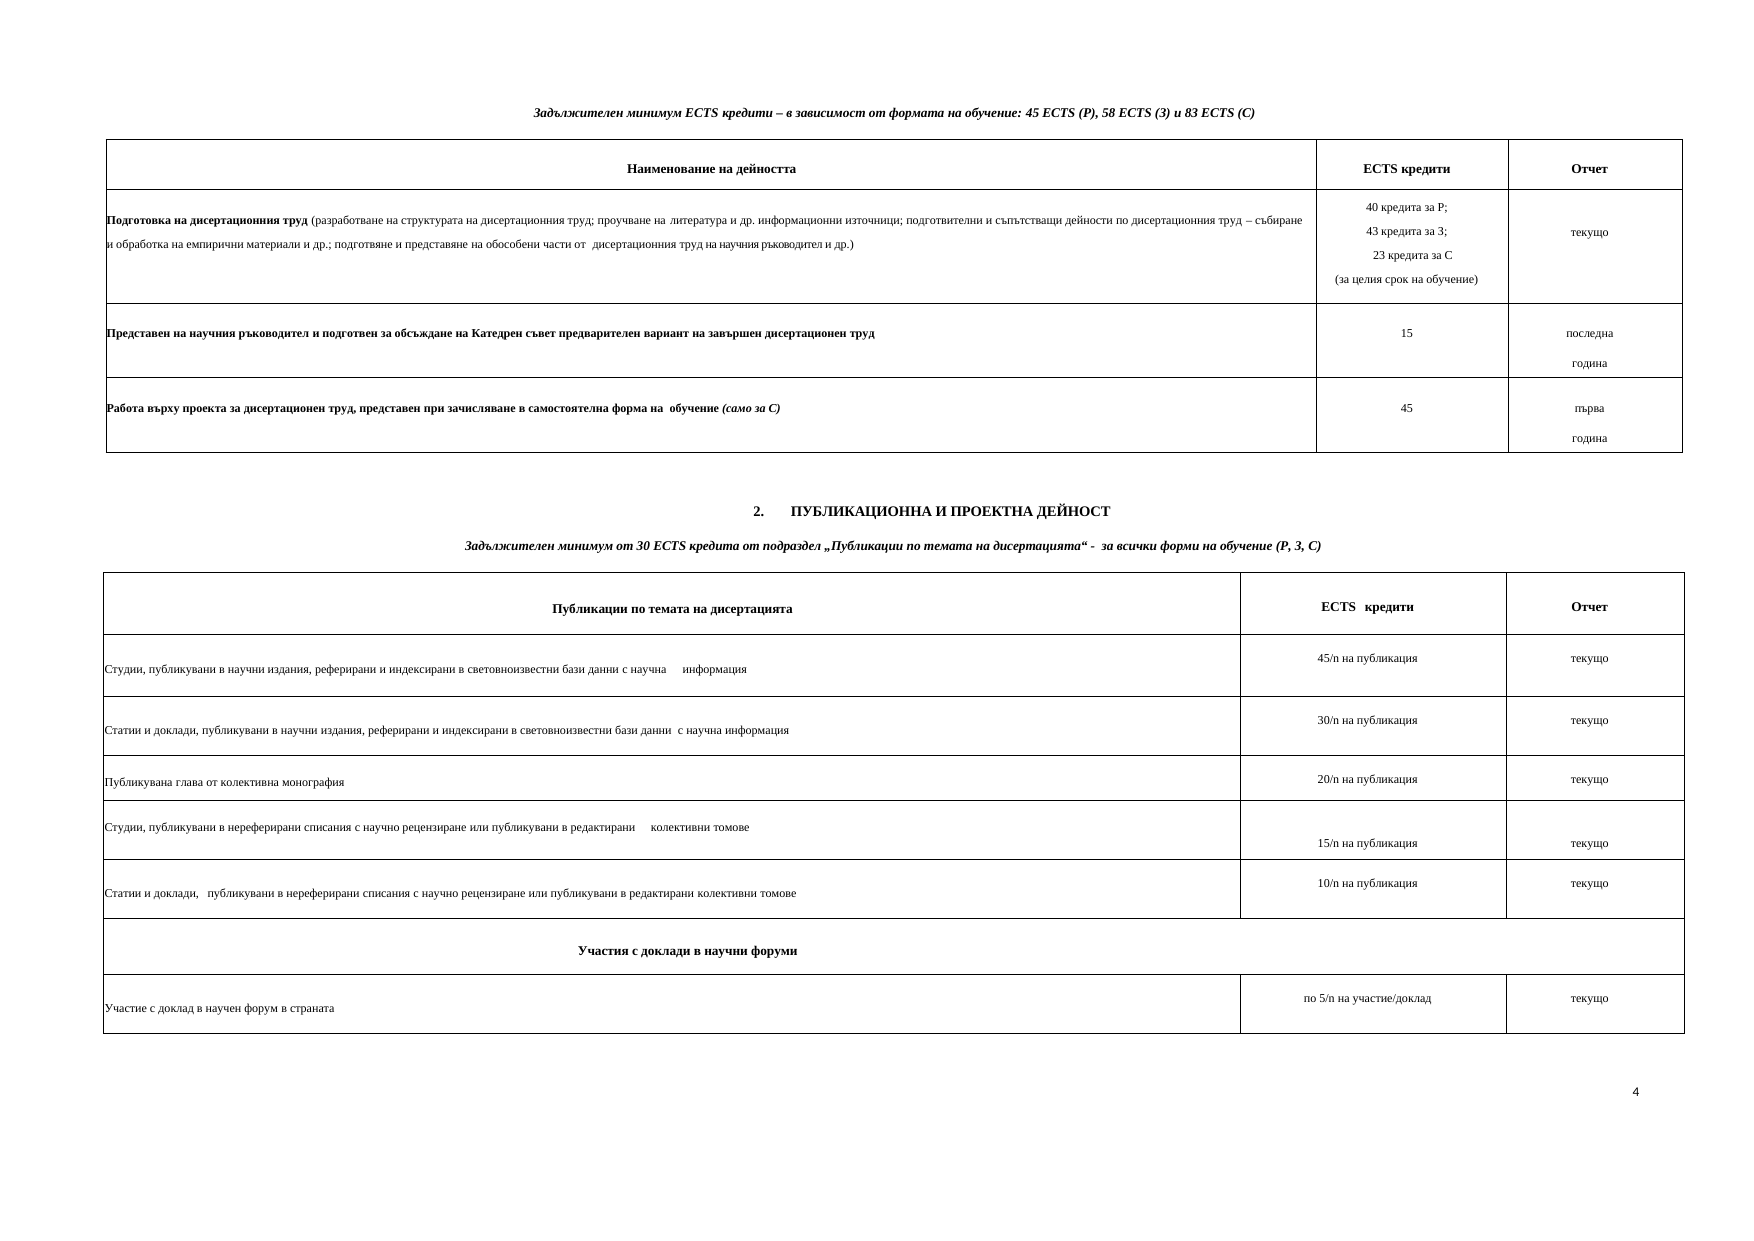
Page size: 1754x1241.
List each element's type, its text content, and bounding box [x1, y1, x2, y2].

table_cell 40 кредита за Р; 43 кредита за З; 23 кредита за С (за целия срок на обучение) [1317, 190, 1508, 303]
table_cell Подготовка на дисертационния труд (разработване на структурата на дисертационния труд; проучване на литература и др. информационни източници; подготвителни и съпътстващи дейности по дисертационния труд – събиране и обработка на емпирични материали и др.; подготвяне и представяне на обособени части от дисертационния труд на научния ръководител и др.) [107, 190, 1316, 303]
table_cell текущо [1509, 190, 1682, 303]
table_cell 20/n на публикация [1241, 756, 1506, 800]
table_cell текущо [1507, 860, 1684, 918]
table_cell Студии, публикувани в научни издания, реферирани и индексирани в световноизвестни бази данни с научна информация [104, 635, 1240, 696]
table_cell 45/n на публикация [1241, 635, 1506, 696]
list ПУБЛИКАЦИОННА И ПРОЕКТНА ДЕЙНОСТ [225, 491, 1639, 519]
table_cell Участие с доклад в научен форум в страната [104, 975, 1240, 1033]
table_cell Статии и доклади, публикувани в научни издания, реферирани и индексирани в световноизвестни бази данни с научна информация [104, 697, 1240, 754]
table_cell текущо [1507, 635, 1684, 696]
table_header ECTS кредити [1317, 140, 1508, 189]
table_cell текущо [1507, 975, 1684, 1033]
text Задължителен минимум ECTS кредити – в зависимост от формата на обучение: 45 ECTS (Р), 58 ECTS (З) и 83 ECTS (С) [150, 94, 1641, 120]
table_cell текущо [1507, 697, 1684, 754]
table_cell текущо [1507, 801, 1684, 858]
table_cell Статии и доклади, публикувани в нереферирани списания с научно рецензиране или публикувани в редактирани колективни томове [104, 860, 1240, 918]
table_cell текущо [1507, 756, 1684, 800]
table_cell Работа върху проекта за дисертационен труд, представен при зачисляване в самостоятелна форма на обучение (само за С) [107, 378, 1316, 452]
text Задължителен минимум от 30 ECTS кредита от подраздел „Публикации по темата на дисертацията“ - за всички форми на обучение (Р, З, С) [150, 527, 1639, 553]
table_cell Участия с доклади в научни форуми [104, 919, 1684, 974]
table_cell Публикувана глава от колективна монография [104, 756, 1240, 800]
table_header ECTS кредити [1241, 573, 1506, 634]
table_cell първа година [1509, 378, 1682, 452]
table_cell 15 [1317, 304, 1508, 377]
table_header Отчет [1507, 573, 1684, 634]
table_cell 45 [1317, 378, 1508, 452]
table_header Публикации по темата на дисертацията [104, 573, 1240, 634]
table_cell Представен на научния ръководител и подготвен за обсъждане на Катедрен съвет предварителен вариант на завършен дисертационен труд [107, 304, 1316, 377]
table_header Отчет [1509, 140, 1682, 189]
table_cell по 5/n на участие/доклад [1241, 975, 1506, 1033]
table_cell последна година [1509, 304, 1682, 377]
table_cell 30/n на публикация [1241, 697, 1506, 754]
table_header Наименование на дейността [107, 140, 1316, 189]
table_cell 10/n на публикация [1241, 860, 1506, 918]
table_cell 15/n на публикация [1241, 801, 1506, 858]
table_cell Студии, публикувани в нереферирани списания с научно рецензиране или публикувани в редактирани колективни томове [104, 801, 1240, 858]
